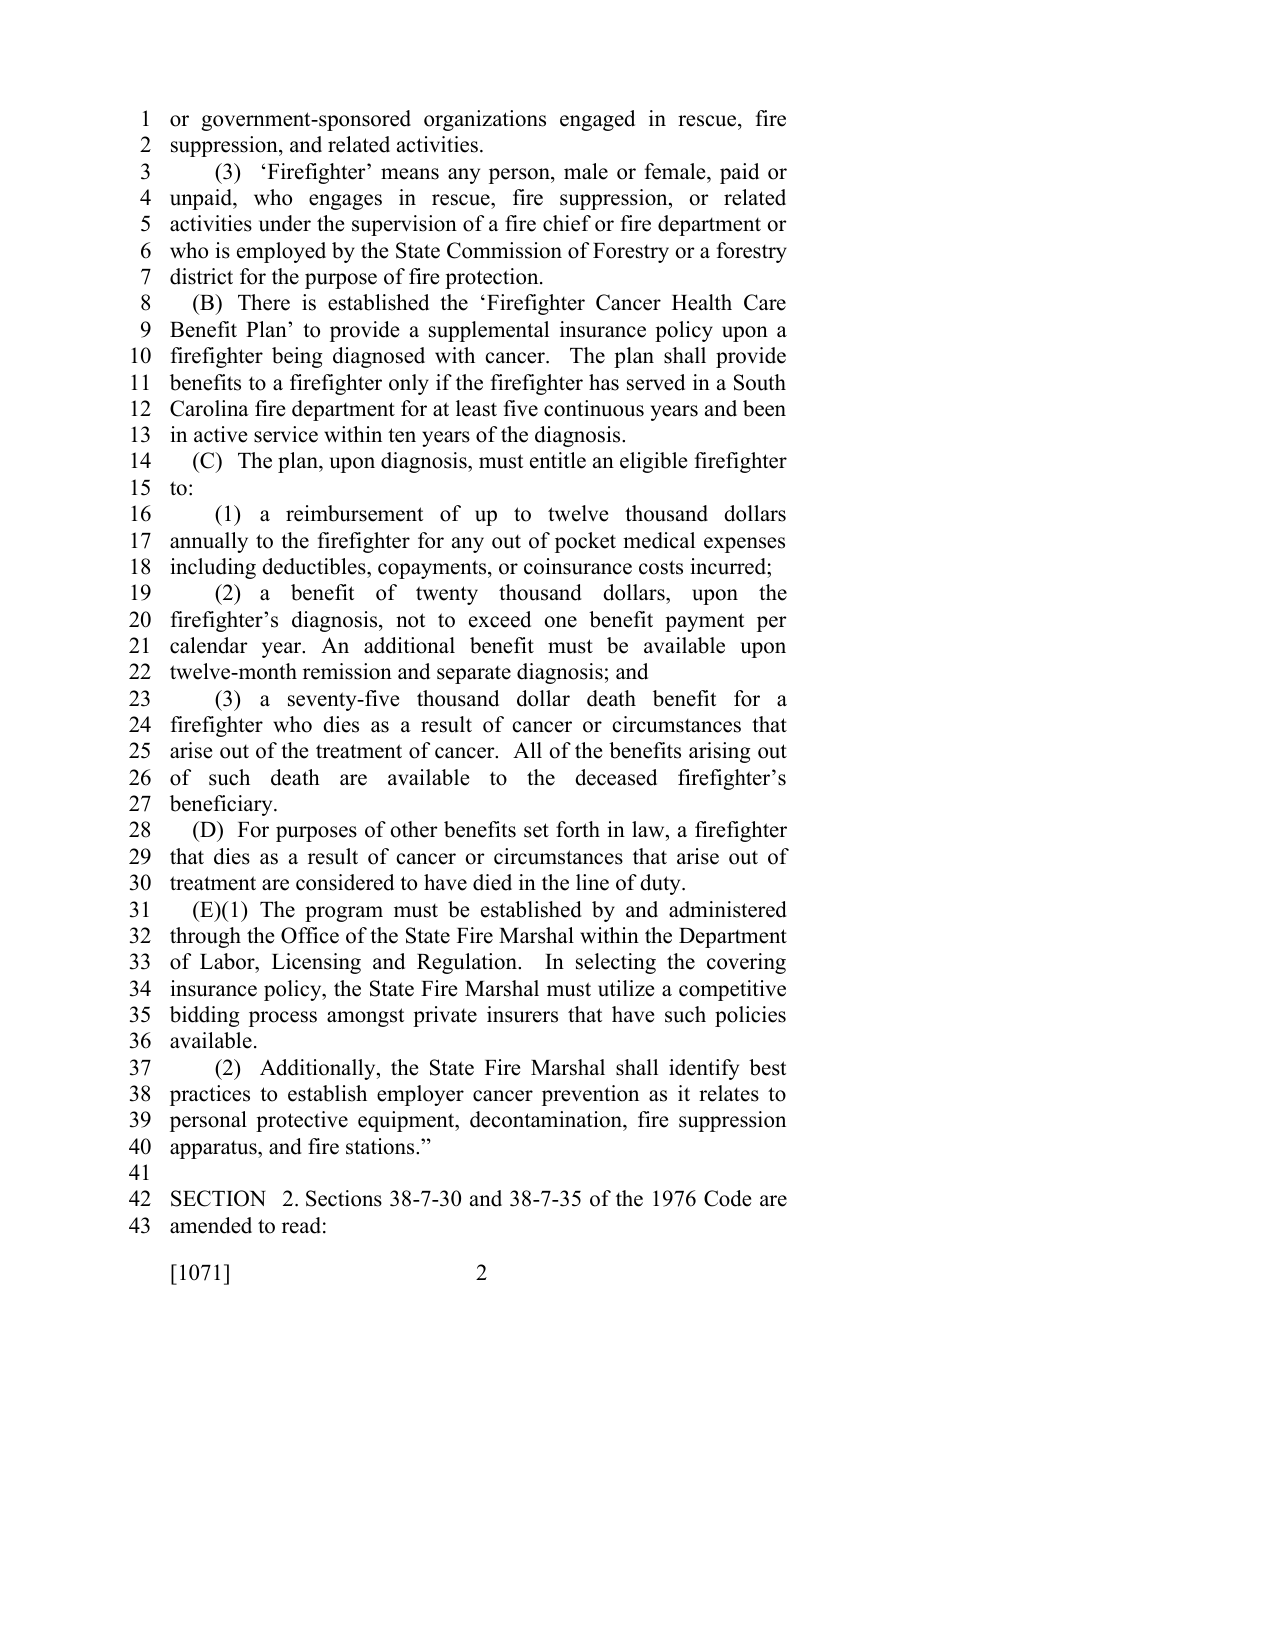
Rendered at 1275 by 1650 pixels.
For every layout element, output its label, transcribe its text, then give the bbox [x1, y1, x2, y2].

text (B) There is established the ‘Firefighter Cancer Health Care Benefit Plan’ to provide a supplemental insurance policy upon a firefighter being diagnosed with cancer. The plan shall provide benefits to a firefighter only if the firefighter has served in a South Carolina fire department for at least five continuous years and been in active service within ten years of the diagnosis. [169, 289, 787, 448]
text (2) a benefit of twenty thousand dollars, upon the firefighter’s diagnosis, not to exceed one benefit payment per calendar year. An additional benefit must be available upon twelve-month remission and separate diagnosis; and [169, 579, 787, 685]
text SECTION 2. Sections 38-7-30 and 38-7-35 of the 1976 Code are amended to read: [169, 1186, 787, 1238]
text (E)(1) The program must be established by and administered through the Office of the State Fire Marshal within the Department of Labor, Licensing and Regulation. In selecting the covering insurance policy, the State Fire Marshal must utilize a competitive bidding process amongst private insurers that have such policies available. [169, 896, 787, 1054]
text (2) Additionally, the State Fire Marshal shall identify best practices to establish employer cancer prevention as it relates to personal protective equipment, decontamination, fire suppression apparatus, and fire stations.” [169, 1054, 787, 1159]
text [169, 105, 787, 158]
text (3) ‘Firefighter’ means any person, male or female, paid or unpaid, who engages in rescue, fire suppression, or related activities under the supervision of a fire chief or fire department or who is employed by the State Commission of Forestry or a forestry district for the purpose of fire protection. [169, 158, 787, 289]
text (3) a seventy-five thousand dollar death benefit for a firefighter who dies as a result of cancer or circumstances that arise out of the treatment of cancer. All of the benefits arising out of such death are available to the deceased firefighter’s beneficiary. [169, 685, 787, 817]
text (D) For purposes of other benefits set forth in law, a firefighter that dies as a result of cancer or circumstances that arise out of treatment are considered to have died in the line of duty. [169, 817, 787, 896]
text (1) a reimbursement of up to twelve thousand dollars annually to the firefighter for any out of pocket medical expenses including deductibles, copayments, or coinsurance costs incurred; [169, 500, 787, 579]
text (C) The plan, upon diagnosis, must entitle an eligible firefighter to: [169, 448, 787, 500]
